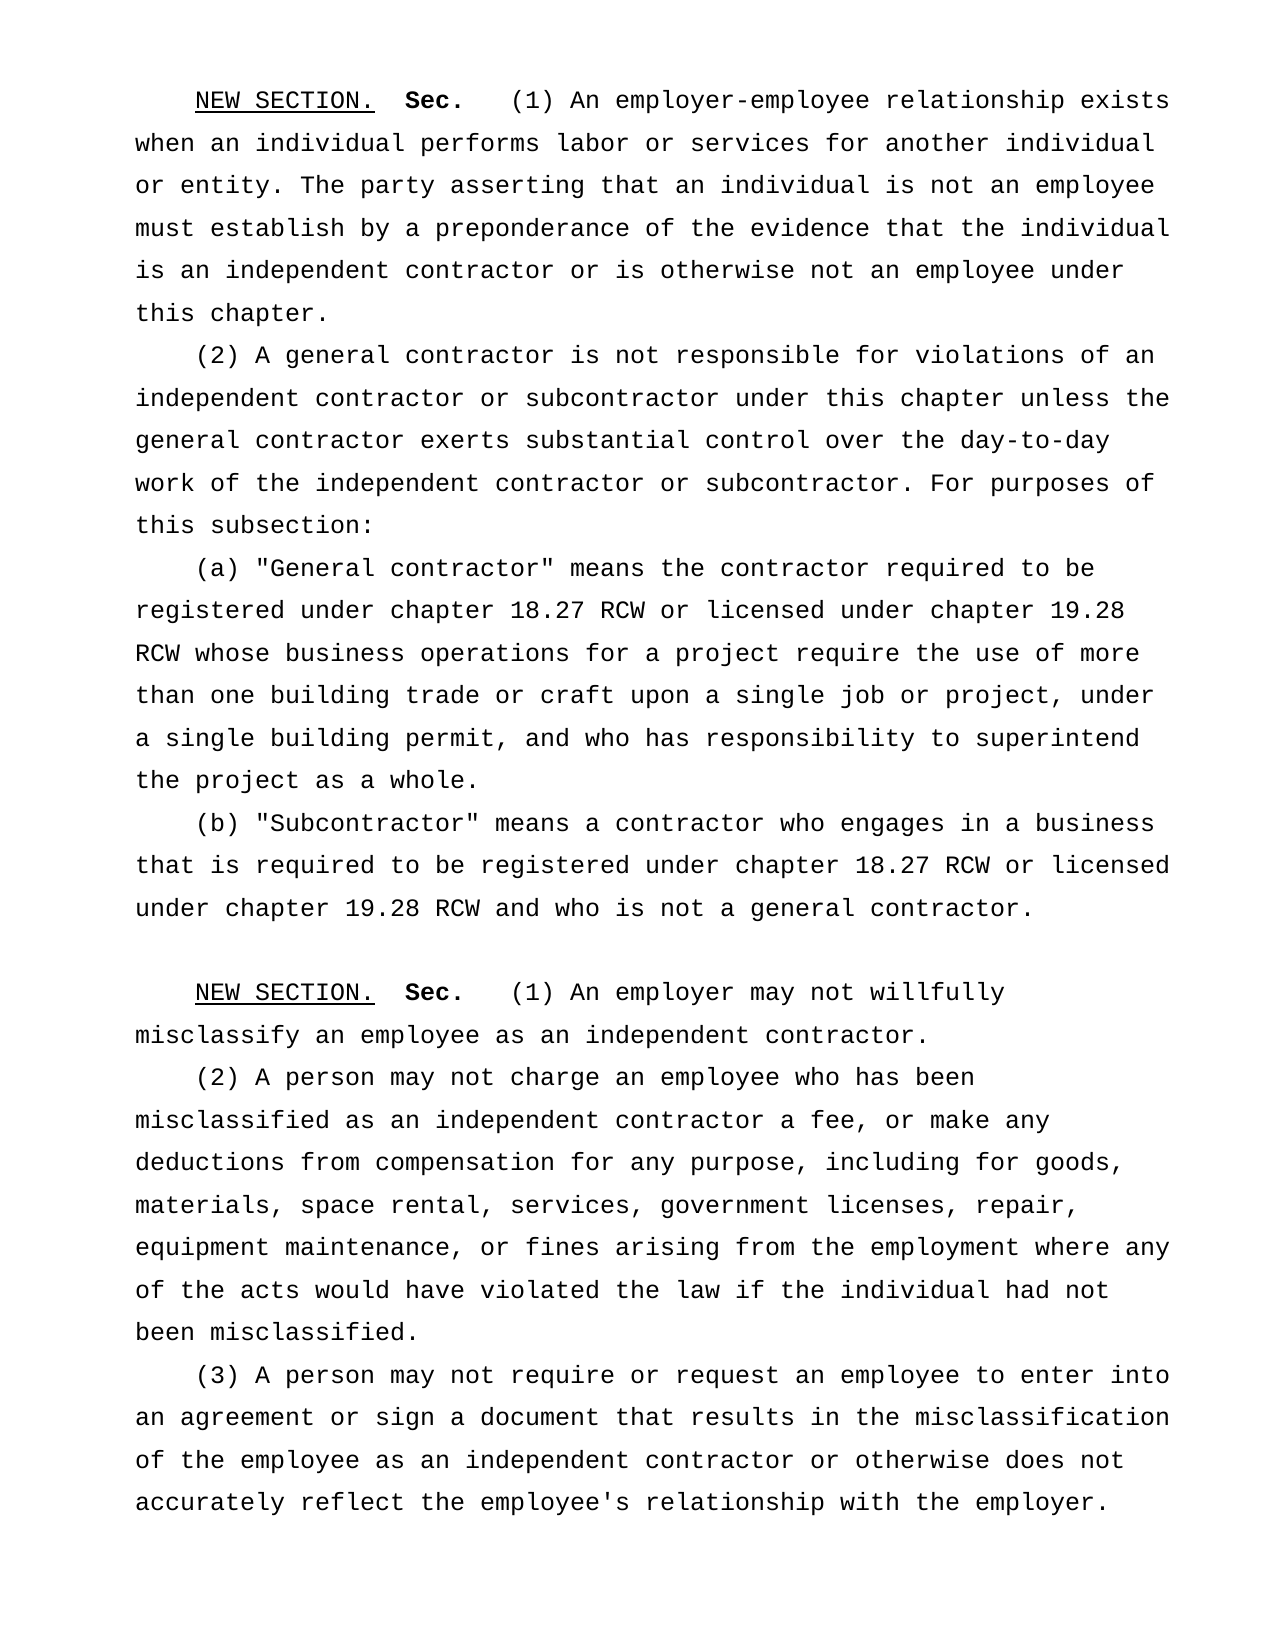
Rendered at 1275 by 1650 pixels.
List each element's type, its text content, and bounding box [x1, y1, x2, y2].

text (b) "Subcontractor" means a contractor who engages in a business that is required to be registered under chapter 18.27 RCW or licensed under chapter 19.28 RCW and who is not a general contractor. [135, 797, 1170, 925]
text (2) A general contractor is not responsible for violations of an independent contractor or subcontractor under this chapter unless the general contractor exerts substantial control over the day-to-day work of the independent contractor or subcontractor. For purposes of this subsection: [135, 330, 1170, 542]
text (3) A person may not require or request an employee to enter into an agreement or sign a document that results in the misclassification of the employee as an independent contractor or otherwise does not accurately reflect the employee's relationship with the employer. [135, 1349, 1170, 1519]
text (2) A person may not charge an employee who has been misclassified as an independent contractor a fee, or make any deductions from compensation for any purpose, including for goods, materials, space rental, services, government licenses, repair, equipment maintenance, or fines arising from the employment where any of the acts would have violated the law if the individual had not been misclassified. [135, 1052, 1170, 1349]
text NEW SECTION. Sec. (1) An employer may not willfully misclassify an employee as an independent contractor. [135, 967, 1170, 1052]
text NEW SECTION. Sec. (1) An employer-employee relationship exists when an individual performs labor or services for another individual or entity. The party asserting that an individual is not an employee must establish by a preponderance of the evidence that the individual is an independent contractor or is otherwise not an employee under this chapter. [135, 75, 1170, 330]
text (a) "General contractor" means the contractor required to be registered under chapter 18.27 RCW or licensed under chapter 19.28 RCW whose business operations for a project require the use of more than one building trade or craft upon a single job or project, under a single building permit, and who has responsibility to superintend the project as a whole. [135, 542, 1170, 797]
